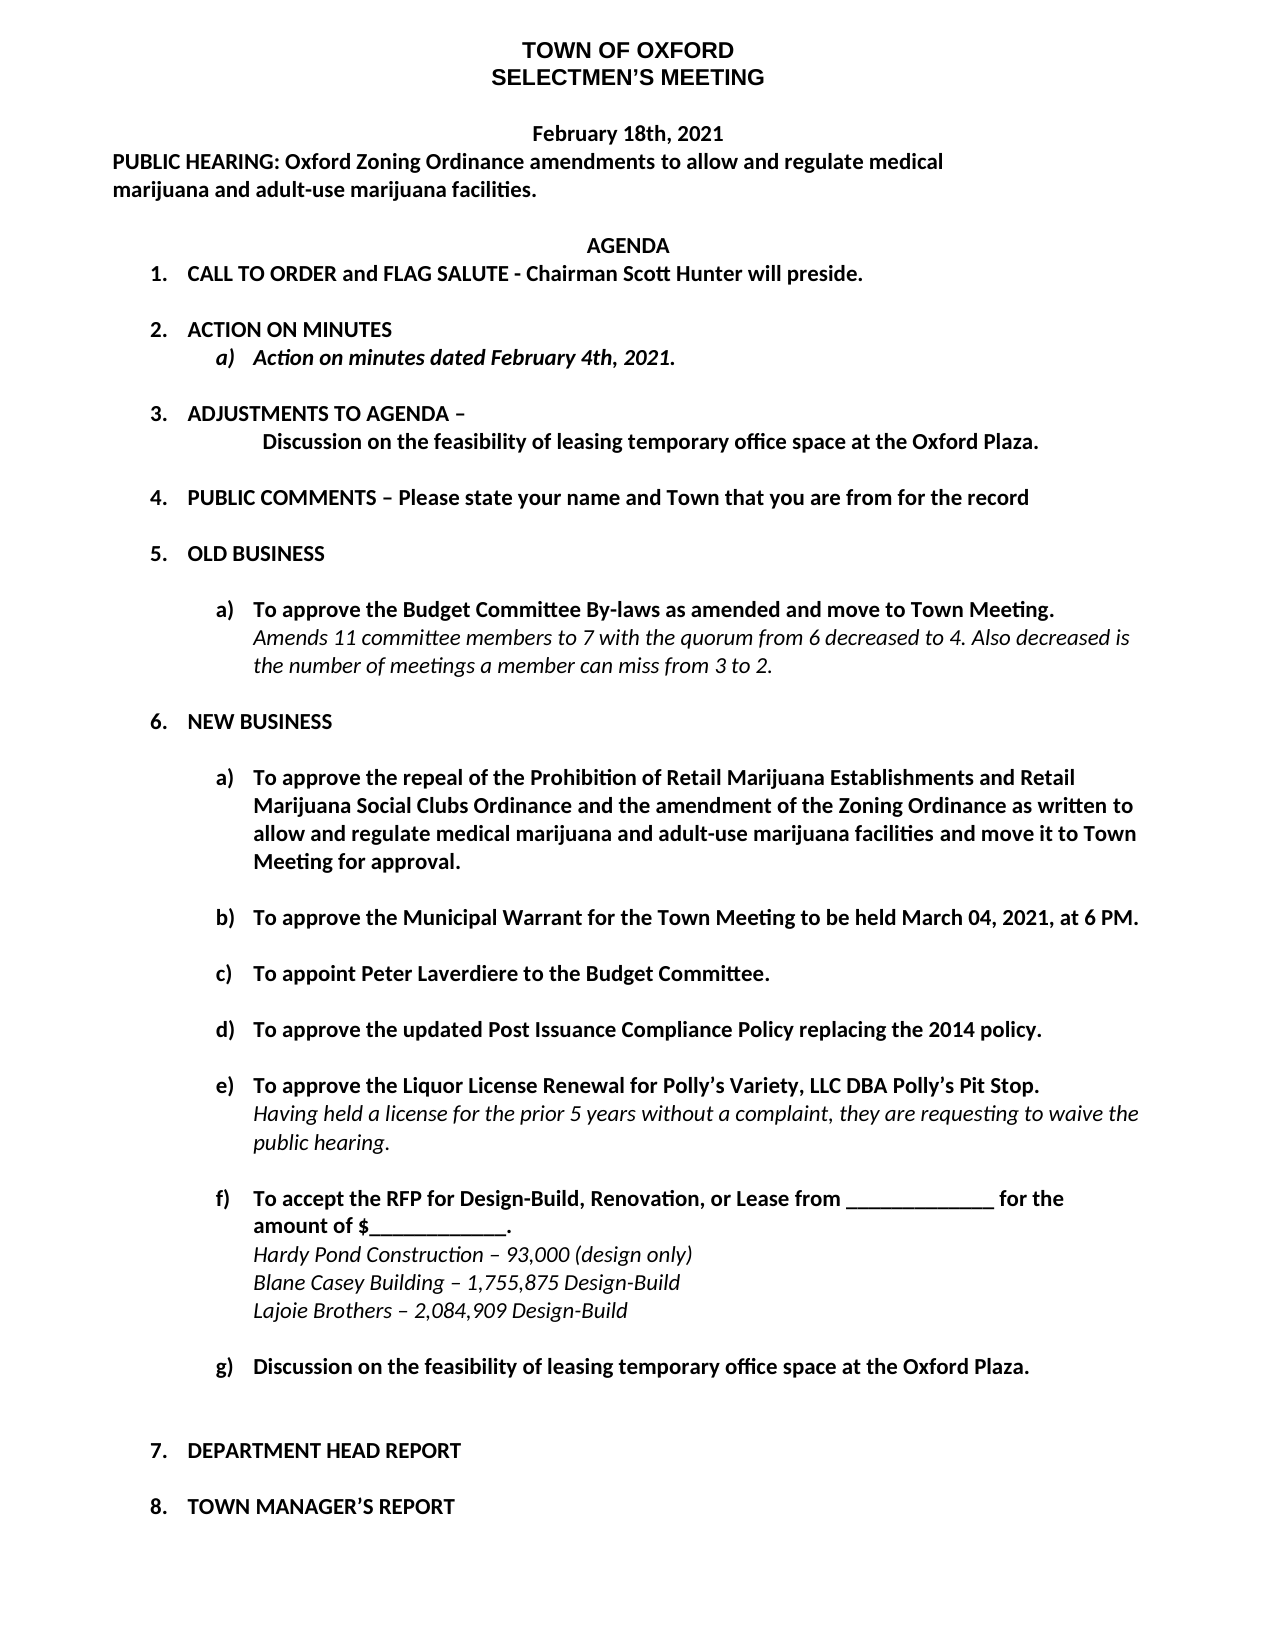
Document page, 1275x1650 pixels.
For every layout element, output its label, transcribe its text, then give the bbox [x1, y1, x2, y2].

list DEPARTMENT HEAD REPORT [150, 1436, 1144, 1464]
list To accept the RFP for Design-Build, Renovation, or Lease from _____________ for the amount of $____________. [216, 1184, 1144, 1240]
list Blane Casey Building – 1,755,875 Design-Build [253, 1268, 1144, 1296]
text Discussion on the feasibility of leasing temporary office space at the Oxford Plaza. [187, 427, 1144, 455]
list To approve the updated Post Issuance Compliance Policy replacing the 2014 policy. [216, 1016, 1144, 1043]
list NEW BUSINESS [150, 707, 1144, 735]
list Lajoie Brothers – 2,084,909 Design-Build [253, 1296, 1144, 1324]
list ADJUSTMENTS TO AGENDA – [150, 399, 1144, 427]
list CALL TO ORDER and FLAG SALUTE - Chairman Scott Hunter will preside. [150, 259, 1144, 287]
list OLD BUSINESS [150, 539, 1144, 567]
list Hardy Pond Construction – 93,000 (design only) [253, 1240, 1144, 1268]
list Discussion on the feasibility of leasing temporary office space at the Oxford Plaza. [216, 1352, 1144, 1380]
list To approve the Budget Committee By-laws as amended and move to Town Meeting. [216, 595, 1144, 623]
list To appoint Peter Laverdiere to the Budget Committee. [216, 959, 1144, 987]
text Amends 11 committee members to 7 with the quorum from 6 decreased to 4. Also decreased is the number of meetings a member can miss from 3 to 2. [253, 623, 1144, 679]
list ACTION ON MINUTES [150, 315, 1144, 343]
text PUBLIC HEARING: Oxford Zoning Ordinance amendments to allow and regulate medical marijuana and adult-use marijuana facilities. [112, 147, 994, 203]
list PUBLIC COMMENTS – Please state your name and Town that you are from for the record [150, 483, 1144, 511]
list Action on minutes dated February 4th, 2021. [216, 343, 994, 371]
text February 18th, 2021 [262, 119, 994, 147]
text AGENDA [262, 231, 994, 259]
list Having held a license for the prior 5 years without a complaint, they are requesting to waive the public hearing. [253, 1099, 1144, 1156]
list TOWN MANAGER’S REPORT [150, 1492, 1144, 1520]
list To approve the repeal of the Prohibition of Retail Marijuana Establishments and Retail Marijuana Social Clubs Ordinance and the amendment of the Zoning Ordinance as written to allow and regulate medical marijuana and adult-use marijuana facilities and move it to Town Meeting for approval. [216, 763, 1144, 875]
list To approve the Municipal Warrant for the Town Meeting to be held March 04, 2021, at 6 PM. [216, 903, 1144, 931]
list To approve the Liquor License Renewal for Polly’s Variety, LLC DBA Polly’s Pit Stop. [216, 1072, 1144, 1099]
